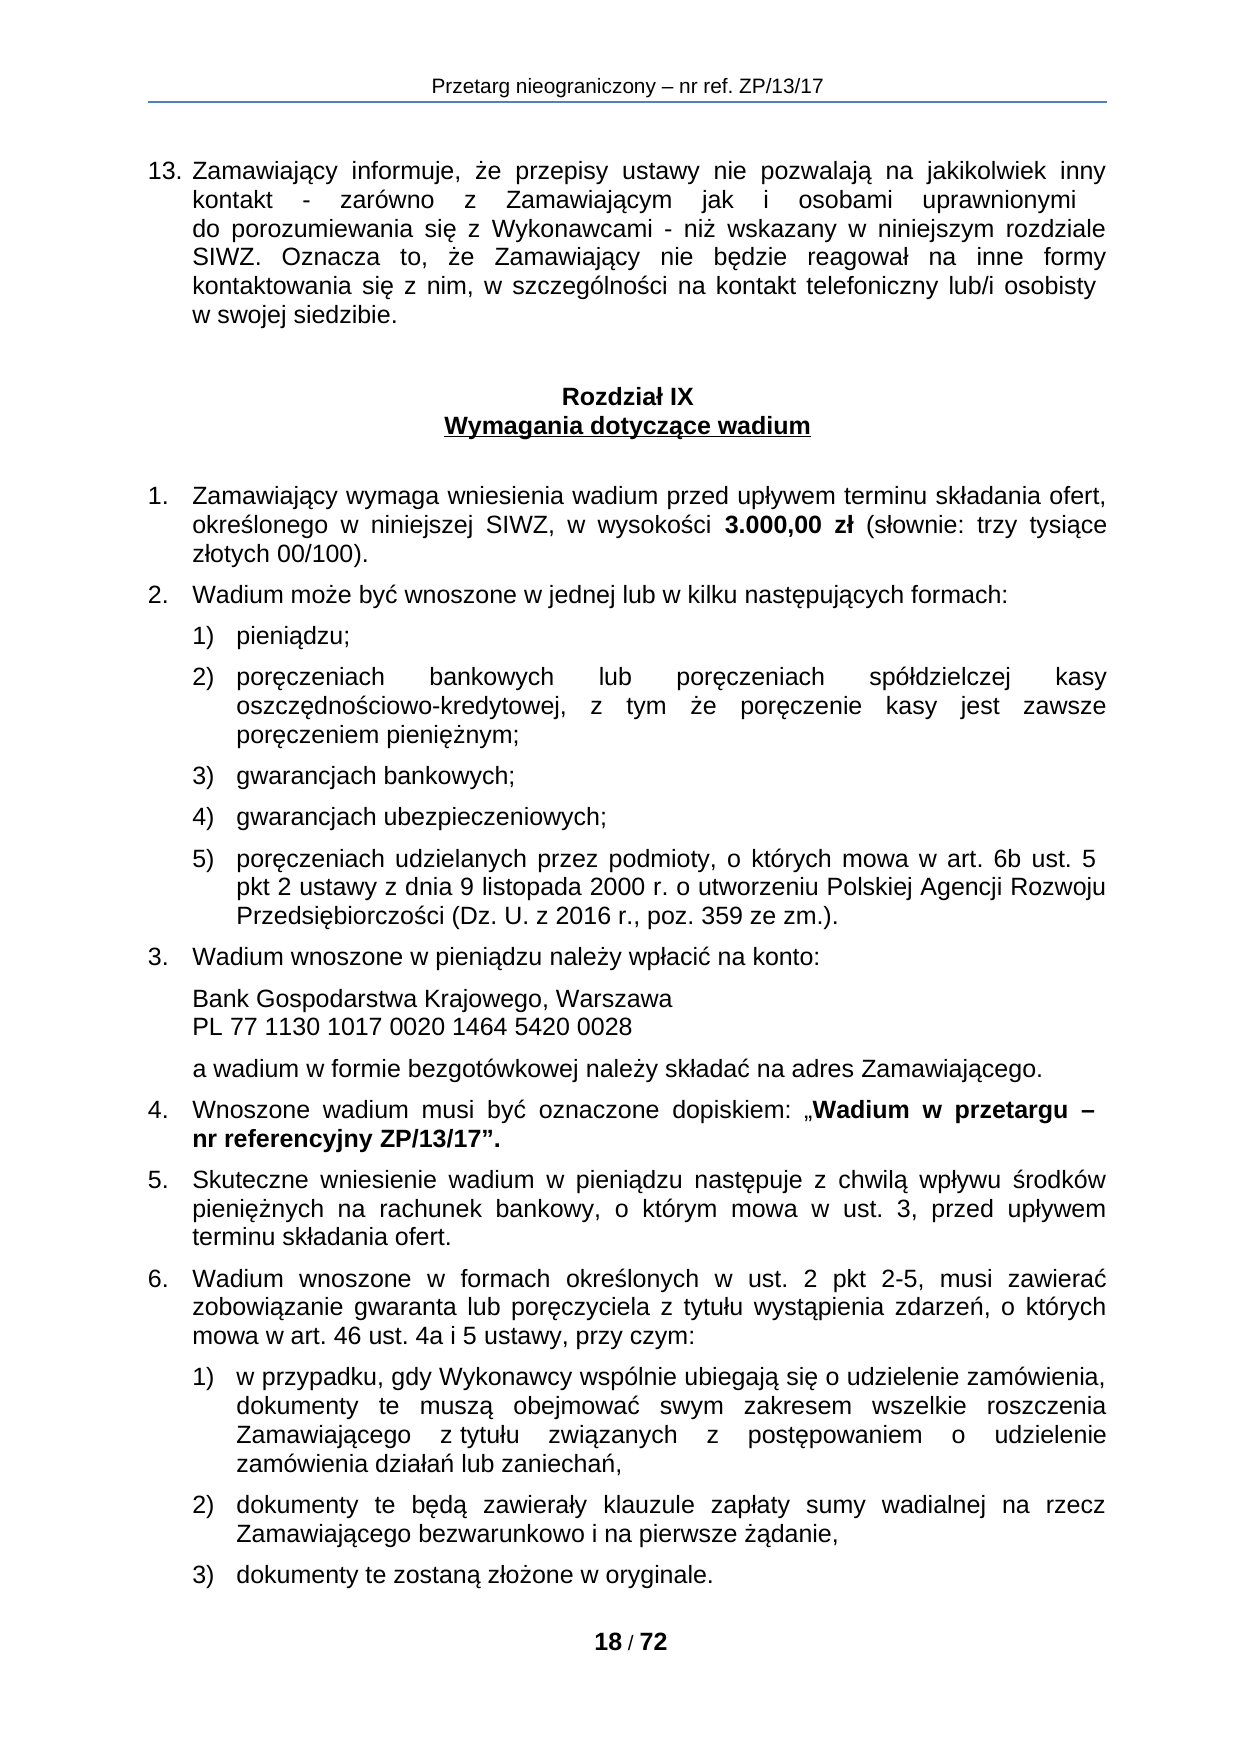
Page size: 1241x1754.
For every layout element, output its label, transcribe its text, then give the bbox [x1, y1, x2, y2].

text Rozdział IX [148, 382, 1107, 411]
list gwarancjach bankowych; [192, 761, 1107, 790]
list dokumenty te zostaną złożone w oryginale. [192, 1560, 1107, 1589]
list pieniądzu; [192, 621, 1107, 650]
list dokumenty te będą zawierały klauzule zapłaty sumy wadialnej na rzecz Zamawiającego bezwarunkowo i na pierwsze żądanie, [192, 1490, 1107, 1547]
list w przypadku, gdy Wykonawcy wspólnie ubiegają się o udzielenie zamówienia, dokumenty te muszą obejmować swym zakresem wszelkie roszczenia Zamawiającego z tytułu związanych z postępowaniem o udzielenie zamówienia działań lub zaniechań, [192, 1362, 1107, 1477]
list Skuteczne wniesienie wadium w pieniądzu następuje z chwilą wpływu środków pieniężnych na rachunek bankowy, o którym mowa w ust. 3, przed upływem terminu składania ofert. [148, 1165, 1107, 1251]
list Zamawiający wymaga wniesienia wadium przed upływem terminu składania ofert, określonego w niniejszej SIWZ, w wysokości 3.000,00 zł (słownie: trzy tysiące złotych 00/100). [148, 481, 1107, 567]
list Zamawiający informuje, że przepisy ustawy nie pozwalają na jakikolwiek inny kontakt - zarówno z Zamawiającym jak i osobami uprawnionymi do porozumiewania się z Wykonawcami - niż wskazany w niniejszym rozdziale SIWZ. Oznacza to, że Zamawiający nie będzie reagował na inne formy kontaktowania się z nim, w szczególności na kontakt telefoniczny lub/i osobisty w swojej siedzibie. [148, 156, 1107, 329]
list Wadium wnoszone w pieniądzu należy wpłacić na konto: [148, 942, 1107, 971]
list Wadium wnoszone w formach określonych w ust. 2 pkt 2-5, musi zawierać zobowiązanie gwaranta lub poręczyciela z tytułu wystąpienia zdarzeń, o których mowa w art. 46 ust. 4a i 5 ustawy, przy czym: [148, 1264, 1107, 1350]
text Wymagania dotyczące wadium [148, 411, 1107, 440]
list Wnoszone wadium musi być oznaczone dopiskiem: „Wadium w przetargu – nr referencyjny ZP/13/17”. [148, 1095, 1107, 1152]
list gwarancjach ubezpieczeniowych; [192, 802, 1107, 831]
list Wadium może być wnoszone w jednej lub w kilku następujących formach: [148, 580, 1107, 609]
text a wadium w formie bezgotówkowej należy składać na adres Zamawiającego. [192, 1054, 1107, 1082]
list poręczeniach bankowych lub poręczeniach spółdzielczej kasy oszczędnościowo-kredytowej, z tym że poręczenie kasy jest zawsze poręczeniem pieniężnym; [192, 662, 1107, 749]
list poręczeniach udzielanych przez podmioty, o których mowa w art. 6b ust. 5 pkt 2 ustawy z dnia 9 listopada 2000 r. o utworzeniu Polskiej Agencji Rozwoju Przedsiębiorczości (Dz. U. z 2016 r., poz. 359 ze zm.). [192, 844, 1107, 930]
text Bank Gospodarstwa Krajowego, Warszawa [192, 984, 1107, 1012]
text PL 77 1130 1017 0020 1464 5420 0028 [192, 1012, 1107, 1041]
